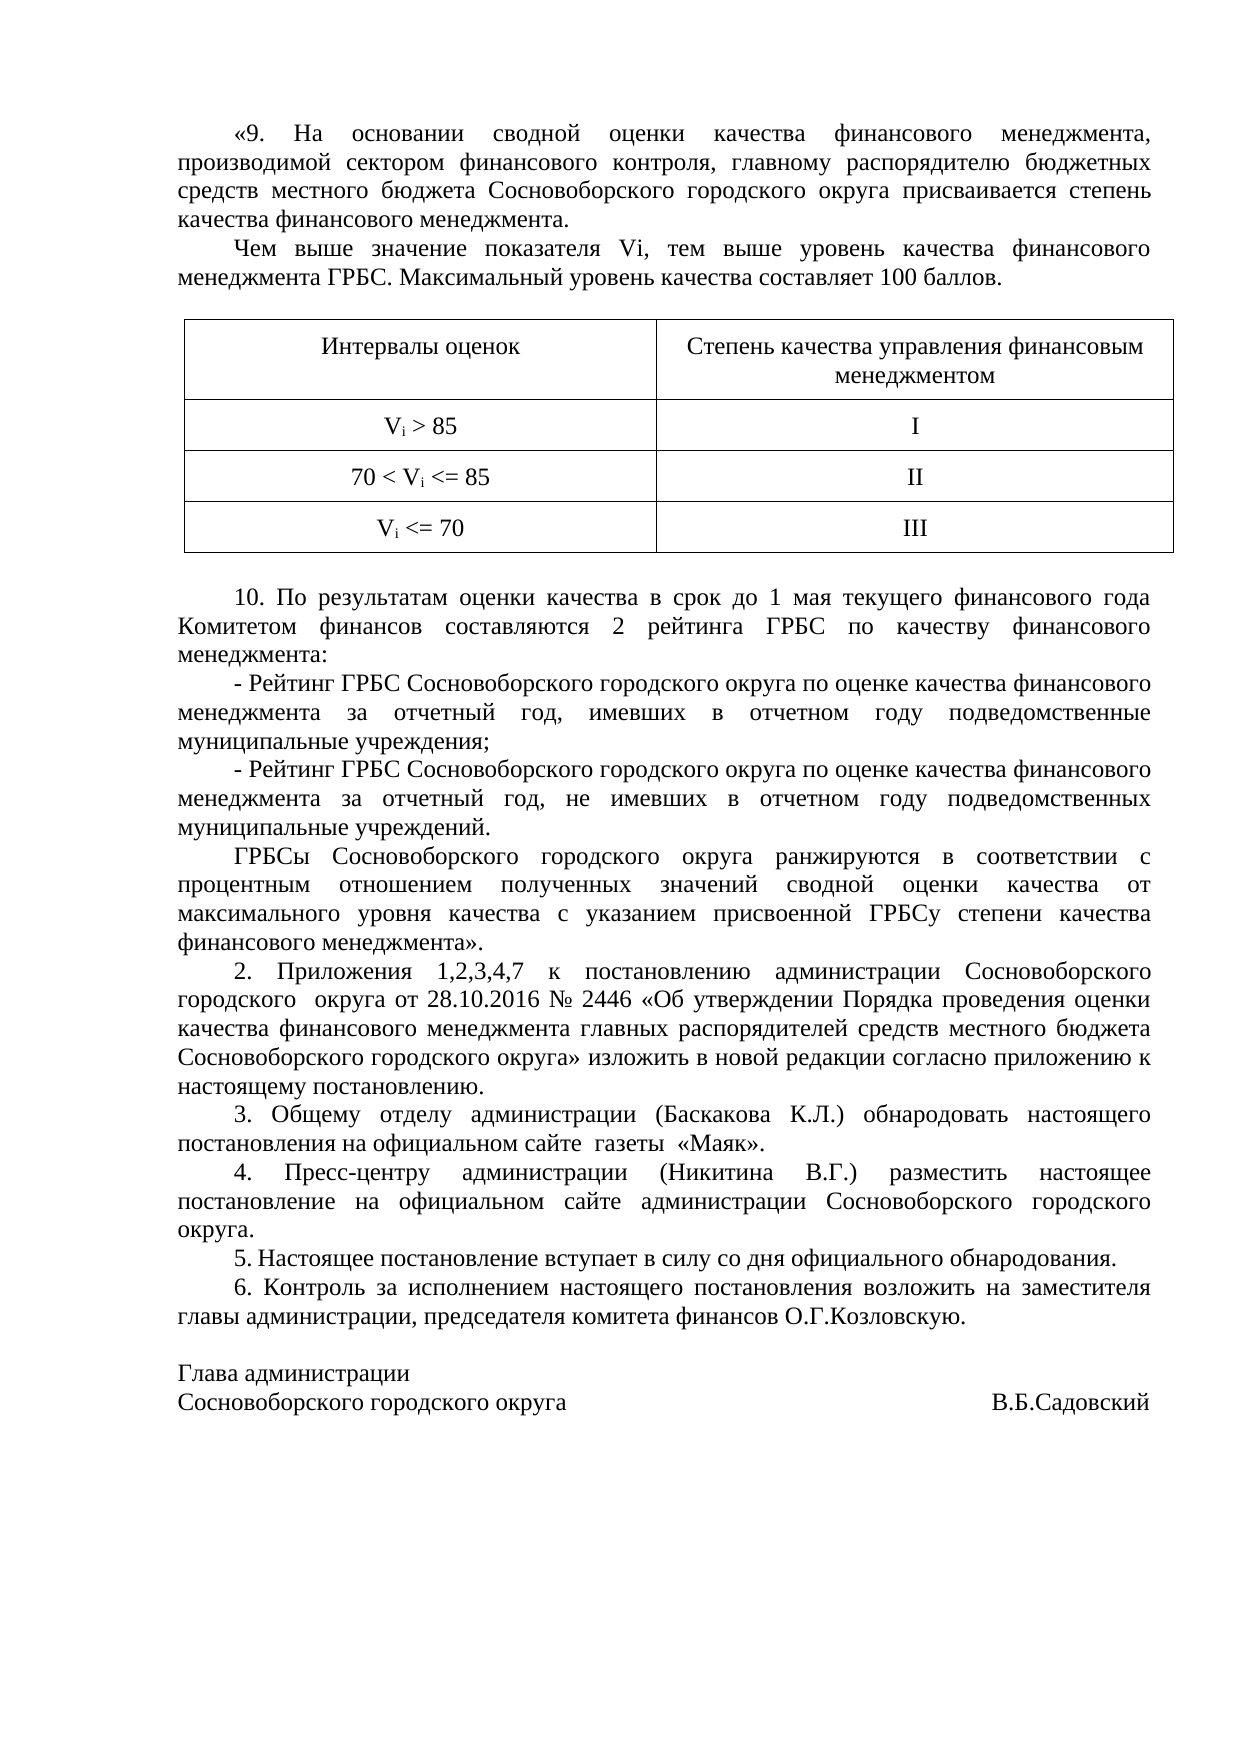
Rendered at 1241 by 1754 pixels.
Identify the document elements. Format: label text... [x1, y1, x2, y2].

table_cell 70 < Vi <= 85 [185, 451, 656, 501]
text 6. Контроль за исполнением настоящего постановления возложить на заместителя главы администрации, председателя комитета финансов О.Г.Козловскую. [177, 1272, 1152, 1329]
table_cell I [657, 400, 1173, 450]
text 10. По результатам оценки качества в срок до 1 мая текущего финансового года Комитетом финансов составляются 2 рейтинга ГРБС по качеству финансового менеджмента: [177, 582, 1152, 668]
text - Рейтинг ГРБС Сосновоборского городского округа по оценке качества финансового менеджмента за отчетный год, не имевших в отчетном году подведомственных муниципальные учреждений. [177, 754, 1152, 841]
table_header Интервалы оценок [185, 320, 656, 399]
table_cell III [657, 502, 1173, 552]
table_header Степень качества управления финансовым менеджментом [657, 320, 1173, 399]
text Глава администрации [177, 1358, 1152, 1387]
table_cell Vi <= 70 [185, 502, 656, 552]
text Сосновоборского городского округа В.Б.Садовский [177, 1387, 1152, 1416]
text 5. Настоящее постановление вступает в силу со дня официального обнародования. [177, 1243, 1152, 1272]
text Чем выше значение показателя Vi, тем выше уровень качества финансового менеджмента ГРБС. Максимальный уровень качества составляет 100 баллов. [177, 233, 1152, 291]
text ГРБСы Сосновоборского городского округа ранжируются в соответствии с процентным отношением полученных значений сводной оценки качества от максимального уровня качества с указанием присвоенной ГРБСу степени качества финансового менеджмента». [177, 841, 1152, 956]
table_cell II [657, 451, 1173, 501]
text 3. Общему отделу администрации (Баскакова К.Л.) обнародовать настоящего постановления на официальном сайте газеты «Маяк». [177, 1099, 1152, 1157]
text «9. На основании сводной оценки качества финансового менеджмента, производимой сектором финансового контроля, главному распорядителю бюджетных средств местного бюджета Сосновоборского городского округа присваивается степень качества финансового менеджмента. [177, 118, 1152, 233]
text 4. Пресс-центру администрации (Никитина В.Г.) разместить настоящее постановление на официальном сайте администрации Сосновоборского городского округа. [177, 1157, 1152, 1243]
text - Рейтинг ГРБС Сосновоборского городского округа по оценке качества финансового менеджмента за отчетный год, имевших в отчетном году подведомственные муниципальные учреждения; [177, 668, 1152, 754]
table_cell Vi > 85 [185, 400, 656, 450]
text 2. Приложения 1,2,3,4,7 к постановлению администрации Сосновоборского городского округа от 28.10.2016 № 2446 «Об утверждении Порядка проведения оценки качества финансового менеджмента главных распорядителей средств местного бюджета Сосновоборского городского округа» изложить в новой редакции согласно приложению к настоящему постановлению. [177, 956, 1152, 1099]
